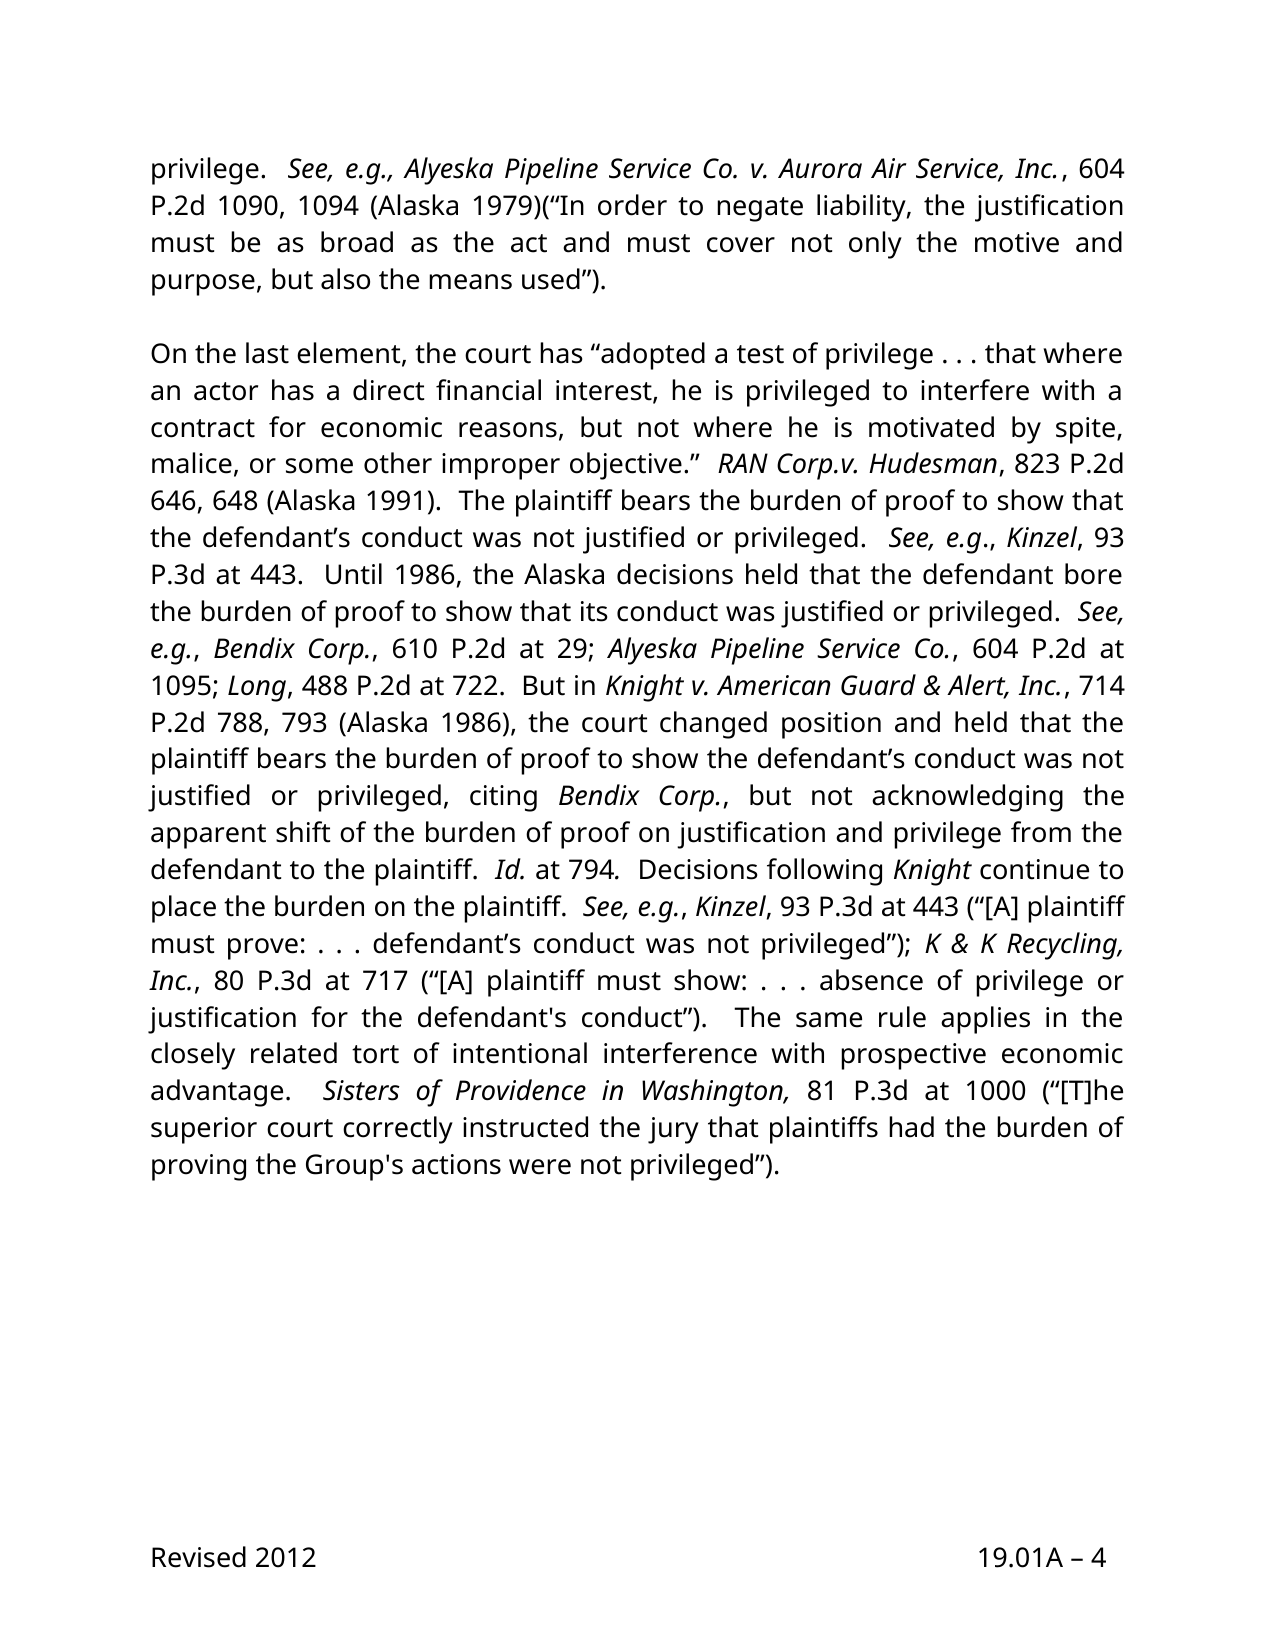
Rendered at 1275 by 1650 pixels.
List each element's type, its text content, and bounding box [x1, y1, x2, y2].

text On the last element, the court has “adopted a test of privilege . . . that where an actor has a direct financial interest, he is privileged to interfere with a contract for economic reasons, but not where he is motivated by spite, malice, or some other improper objective.” RAN Corp.v. Hudesman, 823 P.2d 646, 648 ( 1991). The plaintiff bears the burden of proof to show that the defendant’s conduct was not justified or privileged. See, e.g., Kinzel, 93 P.3d at 443. Until 1986, the Alaska decisions held that the defendant bore the burden of proof to show that its conduct was justified or privileged. See, e.g., Bendix Corp., 610 P.2d at 29; Alyeska Pipeline Service Co., 604 P.2d at 1095; Long, 488 P.2d at 722. But in Knight v. American Guard & Alert, Inc., 714 P.2d 788, 793 (Alaska 1986), the court changed position and held that the plaintiff bears the burden of proof to show the defendant’s conduct was not justified or privileged, citing Bendix Corp., but not acknowledging the apparent shift of the burden of proof on justification and privilege from the defendant to the plaintiff. Id. at 794. Decisions following Knight continue to place the burden on the plaintiff. See, e.g., Kinzel, 93 P.3d at 443 (“[A] plaintiff must prove: . . . defendant’s conduct was not privileged”); K & K Recycling, Inc., 80 P.3d at 717 (“[A] plaintiff must show: . . . absence of privilege or justification for the defendant's conduct”). The same rule applies in the closely related tort of intentional interference with prospective economic advantage. Sisters of Providence in Washington, 81 P.3d at 1000 (“[T]he superior court correctly instructed the jury that plaintiffs had the burden of proving the Group's actions were not privileged”). [150, 334, 1125, 1182]
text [150, 150, 1125, 297]
